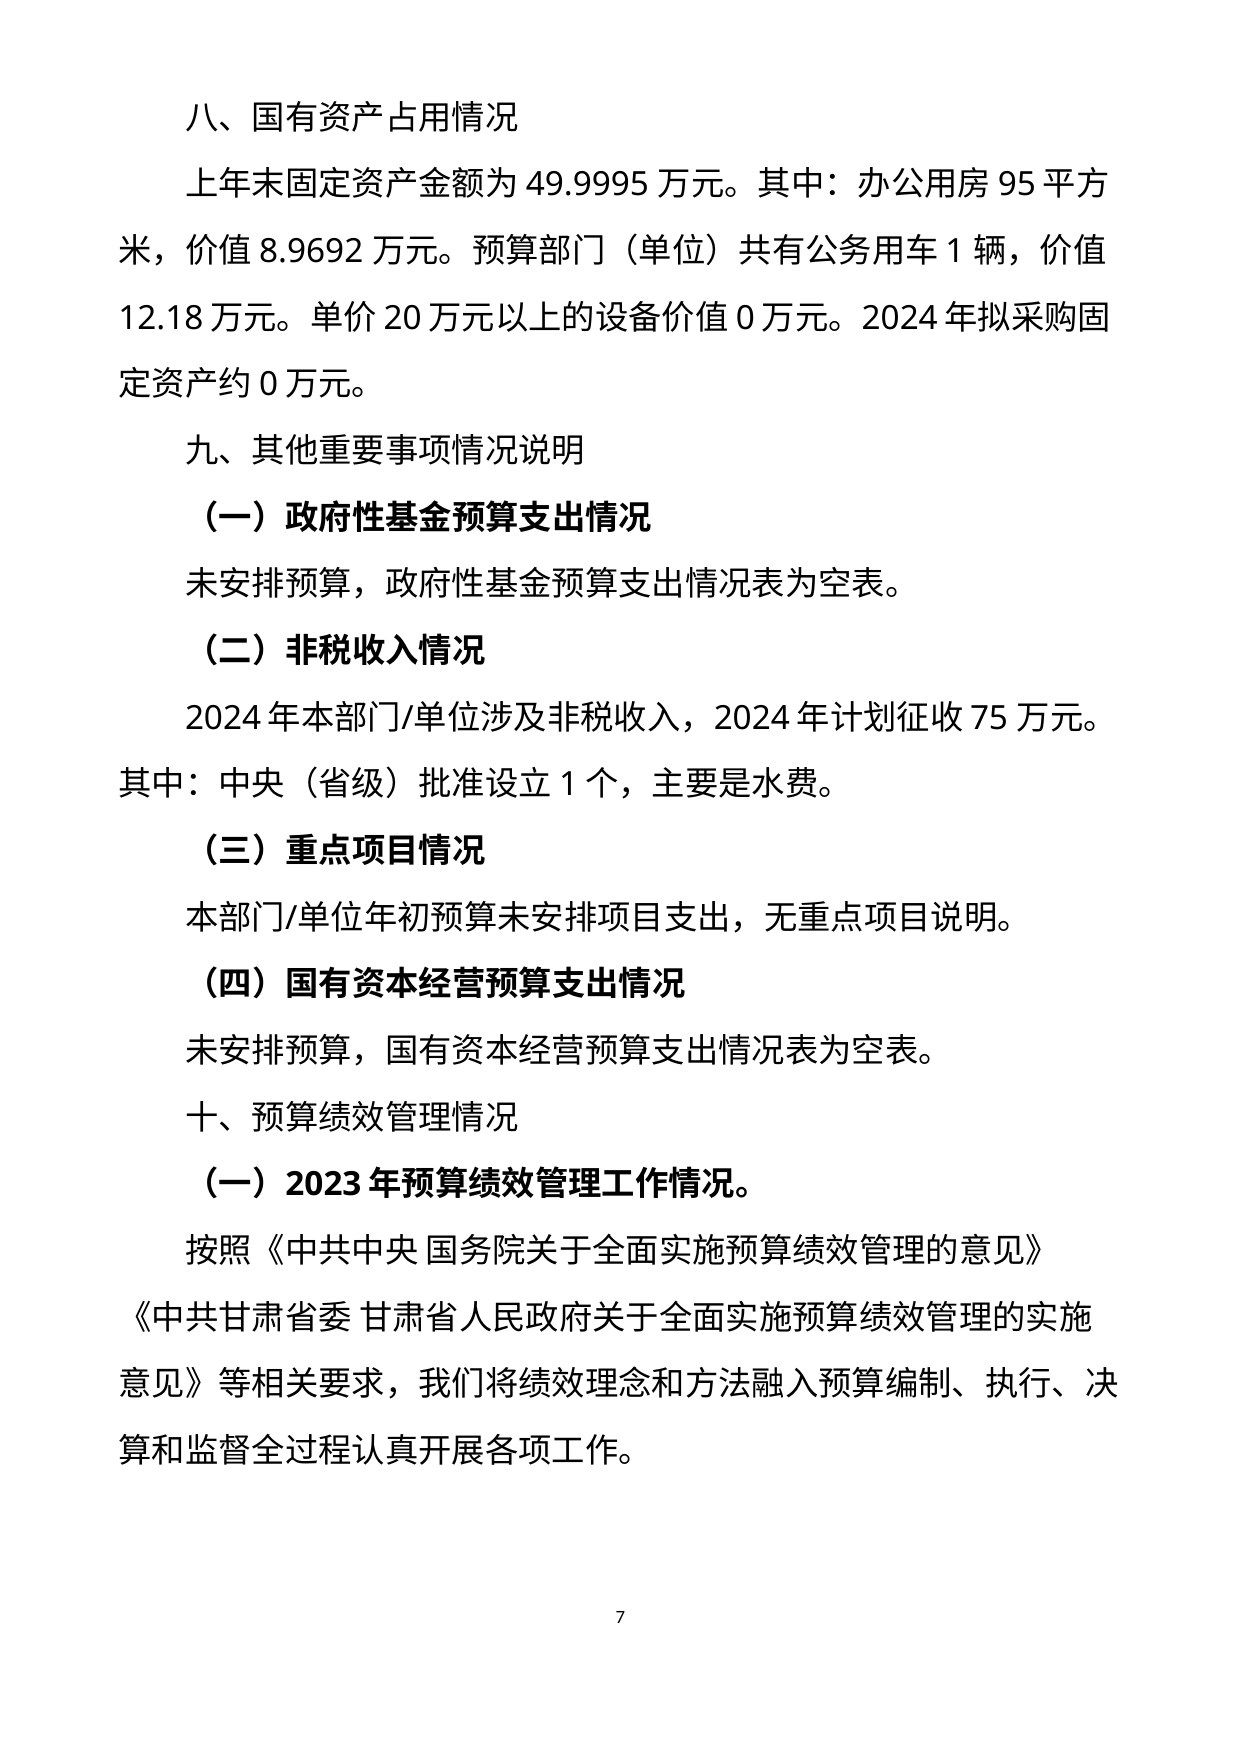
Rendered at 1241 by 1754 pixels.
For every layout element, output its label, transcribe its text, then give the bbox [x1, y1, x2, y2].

text 上年末固定资产金额为 49.9995 万元。其中：办公用房95平方米，价值 8.9692 万元。预算部门（单位）共有公务用车1 辆，价值12.18万元。单价20万元以上的设备价值 0万元。2024年拟采购固定资产约 0万元。 [118, 142, 1122, 409]
text 十、预算绩效管理情况 [118, 1076, 1122, 1142]
text 按照《中共中央 国务院关于全面实施预算绩效管理的意见》《中共甘肃省委 甘肃省人民政府关于全面实施预算绩效管理的实施意见》等相关要求，我们将绩效理念和方法融入预算编制、执行、决算和监督全过程认真开展各项工作。 [118, 1209, 1122, 1476]
text （二）非税收入情况 [118, 609, 1122, 676]
text 未安排预算，国有资本经营预算支出情况表为空表。 [118, 1009, 1122, 1076]
text 2024年本部门/单位涉及非税收入，2024年计划征收75 万元。其中：中央（省级）批准设立 1个，主要是水费。 [118, 676, 1122, 809]
text 未安排预算，政府性基金预算支出情况表为空表。 [118, 542, 1122, 609]
text 本部门/单位年初预算未安排项目支出，无重点项目说明。 [118, 876, 1122, 942]
text （三）重点项目情况 [118, 809, 1122, 876]
text （一）2023年预算绩效管理工作情况。 [118, 1142, 1122, 1209]
text 九、其他重要事项情况说明 [118, 409, 1122, 476]
text （四）国有资本经营预算支出情况 [118, 942, 1122, 1009]
text 八、国有资产占用情况 [118, 76, 1122, 142]
text （一）政府性基金预算支出情况 [118, 476, 1122, 542]
